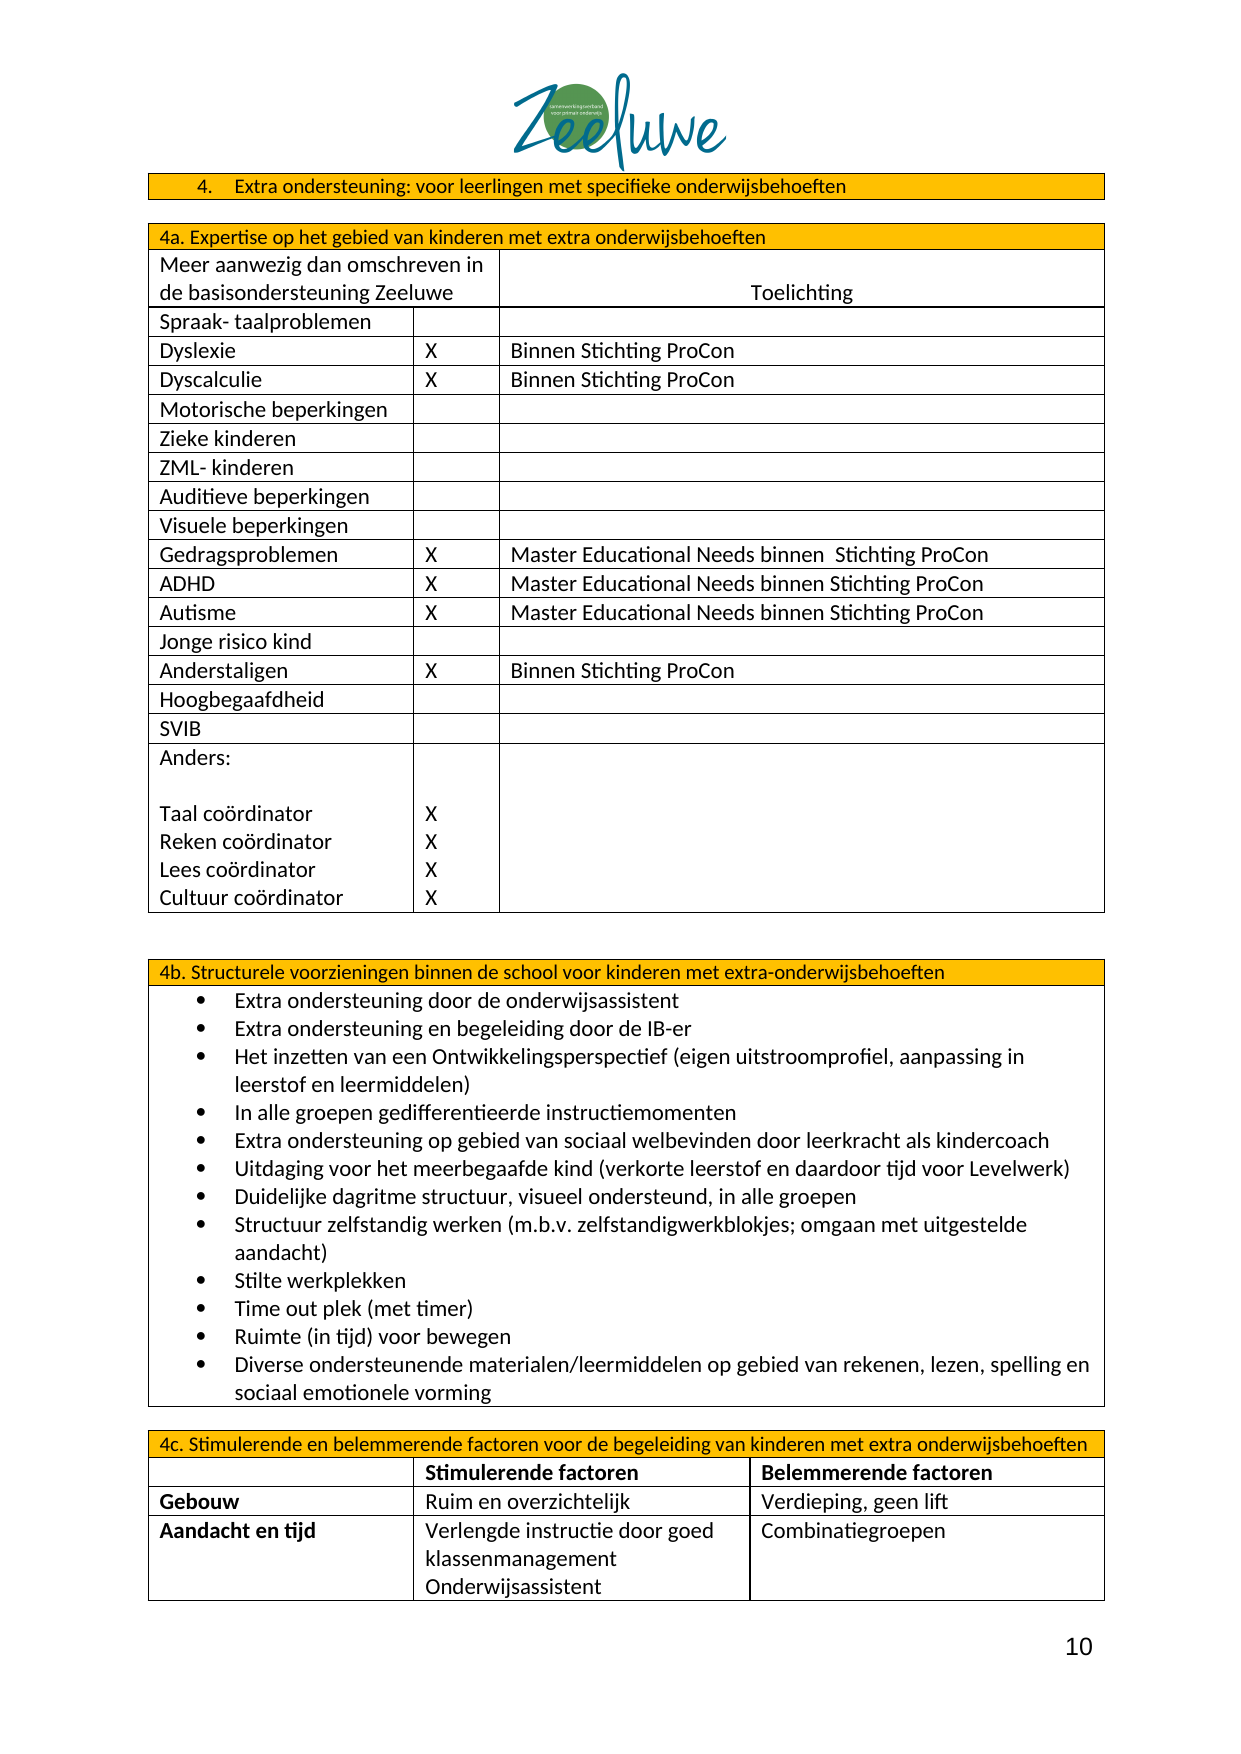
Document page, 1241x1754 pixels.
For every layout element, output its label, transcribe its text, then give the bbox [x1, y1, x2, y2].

table_cell Master Educational Needs binnen Stichting ProCon [500, 540, 1104, 568]
picture [513, 73, 727, 173]
table_cell Hoogbegaafdheid [149, 685, 413, 713]
table_cell [500, 453, 1104, 481]
table_cell [414, 453, 499, 481]
table_cell Master Educational Needs binnen Stichting ProCon [500, 569, 1104, 597]
table_cell Motorische beperkingen [149, 395, 413, 423]
table_cell Toelichting [500, 250, 1104, 306]
table_cell Aandacht en tijd [149, 1516, 413, 1600]
table_cell Gedragsproblemen [149, 540, 413, 568]
table_cell [500, 395, 1104, 423]
picture [702, 123, 713, 139]
table_header 4a. Expertise op het gebied van kinderen met extra onderwijsbehoeften [149, 224, 1104, 249]
table_cell X [414, 337, 499, 364]
table_cell X X X X [414, 744, 499, 912]
table_cell Anderstaligen [149, 656, 413, 684]
table_cell [500, 424, 1104, 452]
table_cell Binnen Stichting ProCon [500, 656, 1104, 684]
table_cell Jonge risico kind [149, 627, 413, 655]
table_cell [414, 308, 499, 336]
picture [619, 78, 626, 118]
table_header 4b. Structurele voorzieningen binnen de school voor kinderen met extra-onderwijsbehoeften [149, 960, 1104, 985]
table_cell Stimulerende factoren [414, 1458, 749, 1486]
table_cell [500, 627, 1104, 655]
table_cell [500, 714, 1104, 742]
picture [559, 123, 570, 139]
table_cell SVIB [149, 714, 413, 742]
table_cell Spraak- taalproblemen [149, 308, 413, 336]
table_cell Binnen Stichting ProCon [500, 366, 1104, 394]
table_cell Dyscalculie [149, 366, 413, 394]
table_cell X [414, 598, 499, 626]
table_cell [500, 685, 1104, 713]
table_cell Visuele beperkingen [149, 511, 413, 539]
table_cell X [414, 366, 499, 394]
table_cell Zieke kinderen [149, 424, 413, 452]
table_cell [414, 395, 499, 423]
table_cell [414, 685, 499, 713]
table_header 4c. Stimulerende en belemmerende factoren voor de begeleiding van kinderen met extra onderwijsbehoeften [149, 1431, 1104, 1457]
picture [513, 73, 620, 148]
table_cell Auditieve beperkingen [149, 482, 413, 510]
table_cell [149, 1458, 413, 1486]
table_cell Ruim en overzichtelijk [414, 1487, 749, 1515]
table_cell Extra ondersteuning door de onderwijsassistent Extra ondersteuning en begeleiding door de IB-er Het inzetten van een Ontwikkelingsperspectief (eigen uitstroomprofiel, aanpassing in leerstof en leermiddelen) In alle groepen gedifferentieerde instructiemomenten Extra ondersteuning op gebied van sociaal welbevinden door leerkracht als kindercoach Uitdaging voor het meerbegaafde kind (verkorte leerstof en daardoor tijd voor Levelwerk) Duidelijke dagritme structuur, visueel ondersteund, in alle groepen Structuur zelfstandig werken (m.b.v. zelfstandigwerkblokjes; omgaan met uitgestelde aandacht) Stilte werkplekken Time out plek (met timer) Ruimte (in tijd) voor bewegen Diverse ondersteunende materialen/leermiddelen op gebied van rekenen, lezen, spelling en sociaal emotionele vorming [149, 986, 1104, 1406]
table_header Extra ondersteuning: voor leerlingen met specifieke onderwijsbehoeften [149, 174, 1104, 199]
table_cell [414, 714, 499, 742]
table_cell [500, 482, 1104, 510]
table_cell [500, 744, 1104, 912]
table_cell X [414, 540, 499, 568]
table_cell X [414, 569, 499, 597]
table_cell X [414, 656, 499, 684]
table_cell Meer aanwezig dan omschreven in de basisondersteuning Zeeluwe [149, 250, 499, 306]
table_cell Verlengde instructie door goed klassenmanagement Onderwijsassistent [414, 1516, 749, 1600]
table_cell [414, 424, 499, 452]
table_cell ZML- kinderen [149, 453, 413, 481]
table_cell Master Educational Needs binnen Stichting ProCon [500, 598, 1104, 626]
table_cell Belemmerende factoren [751, 1458, 1104, 1486]
table_cell Verdieping, geen lift [751, 1487, 1104, 1515]
table_cell Combinatiegroepen [751, 1516, 1104, 1600]
table_cell [414, 627, 499, 655]
table_cell [414, 482, 499, 510]
table_cell Dyslexie [149, 337, 413, 364]
table_cell Anders: Taal coördinator Reken coördinator Lees coördinator Cultuur coördinator [149, 744, 413, 912]
table_cell Binnen Stichting ProCon [500, 337, 1104, 364]
picture [588, 123, 599, 139]
table_cell [500, 308, 1104, 336]
table_cell Autisme [149, 598, 413, 626]
table_cell Gebouw [149, 1487, 413, 1515]
table_cell [414, 511, 499, 539]
table_cell ADHD [149, 569, 413, 597]
table_cell [500, 511, 1104, 539]
